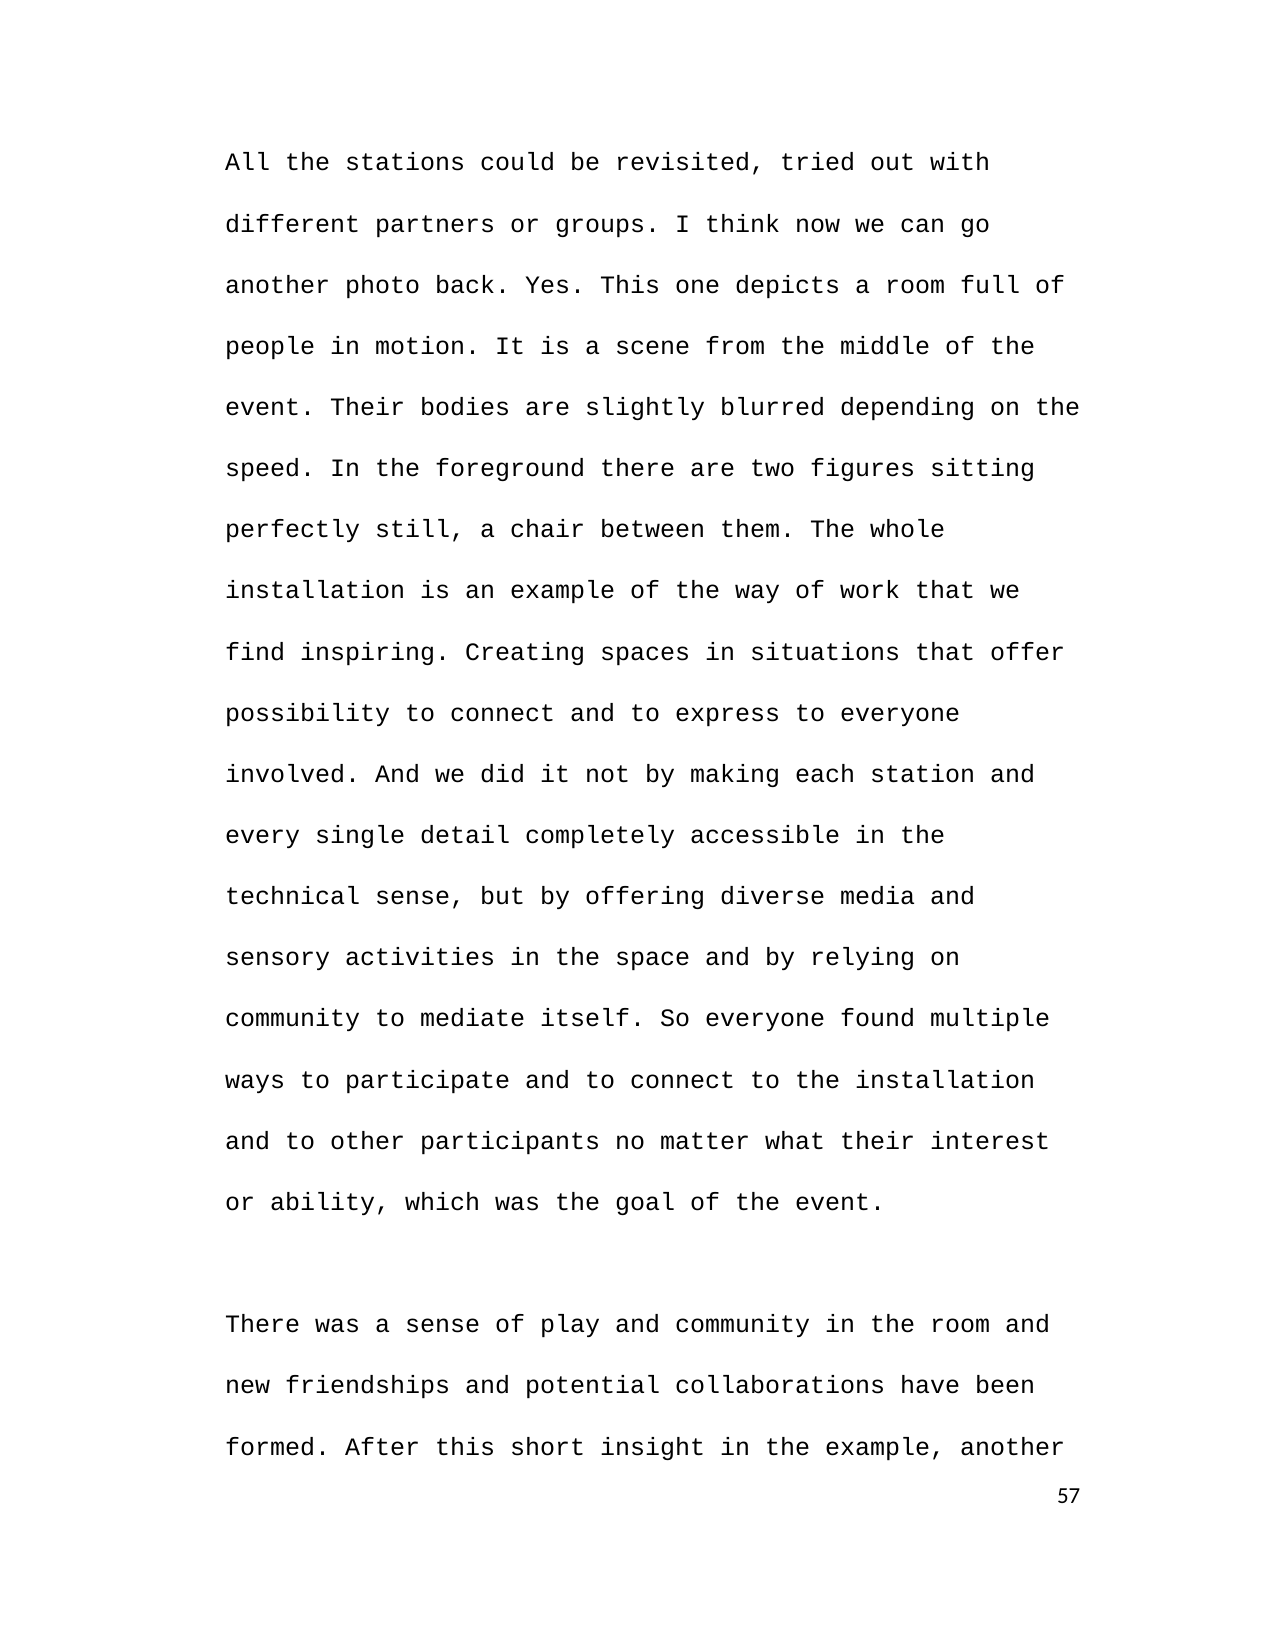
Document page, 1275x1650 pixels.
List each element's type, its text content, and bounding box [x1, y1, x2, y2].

text All the stations could be revisited, tried out with different partners or groups. I think now we can go another photo back. Yes. This one depicts a room full of people in motion. It is a scene from the middle of the event. Their bodies are slightly blurred depending on the speed. In the foreground there are two figures sitting perfectly still, a chair between them. The whole installation is an example of the way of work that we find inspiring. Creating spaces in situations that offer possibility to connect and to express to everyone involved. And we did it not by making each station and every single detail completely accessible in the technical sense, but by offering diverse media and sensory activities in the space and by relying on community to mediate itself. So everyone found multiple ways to participate and to connect to the installation and to other participants no matter what their interest or ability, which was the goal of the event. [225, 150, 1080, 1218]
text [225, 1312, 1080, 1462]
